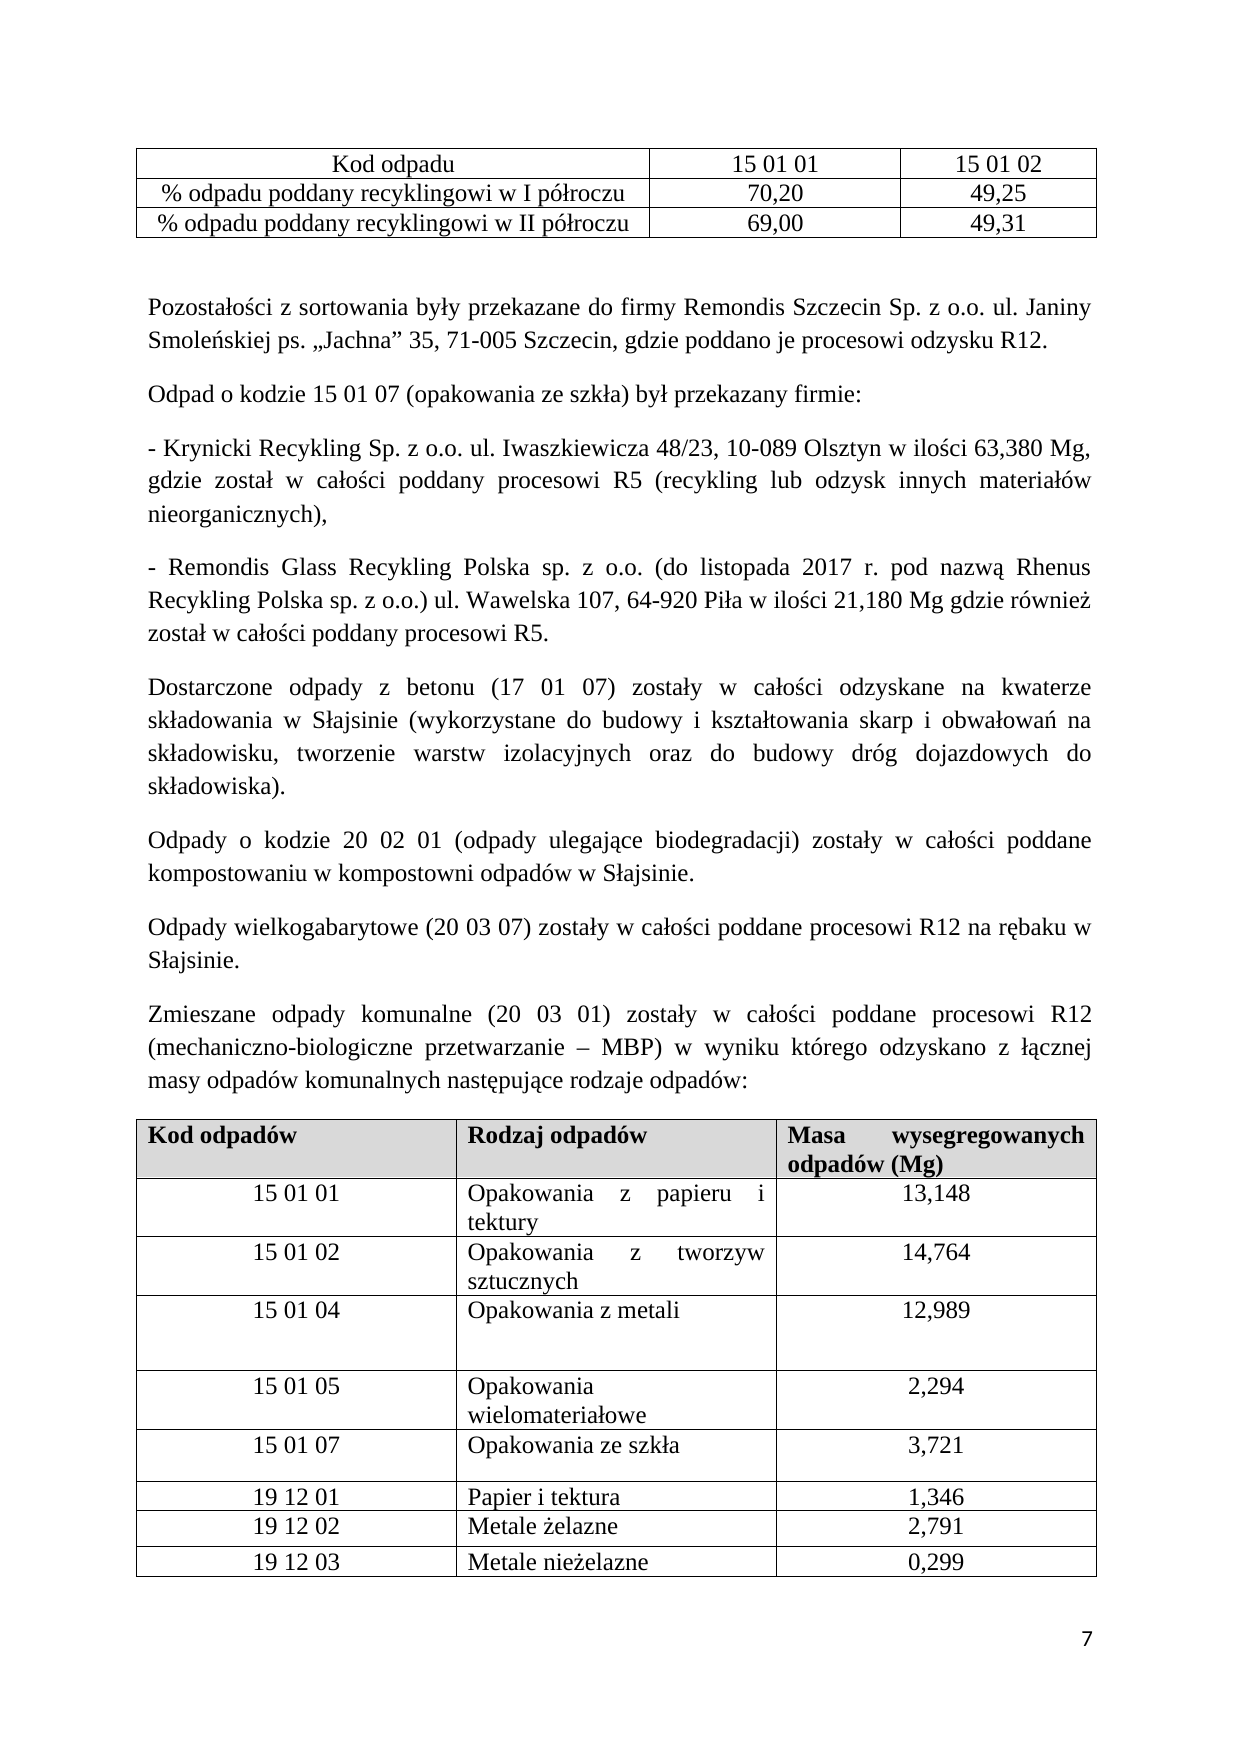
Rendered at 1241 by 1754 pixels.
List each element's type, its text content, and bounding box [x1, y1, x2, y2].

text - Krynicki Recykling Sp. z o.o. ul. Iwaszkiewicza 48/23, 10-089 Olsztyn w ilości 63,380 Mg, gdzie został w całości poddany procesowi R5 (recykling lub odzysk innych materiałów nieorganicznych), [148, 433, 1093, 527]
text Odpady o kodzie 20 02 01 (odpady ulegające biodegradacji) zostały w całości poddane kompostowaniu w kompostowni odpadów w Słajsinie. [148, 825, 1093, 887]
table_header 15 01 01 [650, 149, 900, 177]
table_cell 2,791 [777, 1511, 1096, 1546]
table_header Rodzaj odpadów [457, 1120, 776, 1177]
table_cell Opakowania wielomateriałowe [457, 1371, 776, 1429]
table_header Kod odpadów [137, 1120, 456, 1177]
table_cell 19 12 03 [137, 1547, 456, 1576]
table_cell 0,299 [777, 1547, 1096, 1576]
table_cell 12,989 [777, 1296, 1096, 1370]
text - Remondis Glass Recykling Polska sp. z o.o. (do listopada 2017 r. pod nazwą Rhenus Recykling Polska sp. z o.o.) ul. Wawelska 107, 64-920 Piła w ilości 21,180 Mg gdzie również został w całości poddany procesowi R5. [148, 552, 1093, 647]
table_cell Opakowania ze szkła [457, 1430, 776, 1481]
text Pozostałości z sortowania były przekazane do firmy Remondis Szczecin Sp. z o.o. ul. Janiny Smoleńskiej ps. „Jachna” 35, 71-005 Szczecin, gdzie poddano je procesowi odzysku R12. [148, 292, 1093, 354]
table_cell 1,346 [777, 1482, 1096, 1510]
table_cell Papier i tektura [457, 1482, 776, 1510]
table_cell 2,294 [777, 1371, 1096, 1429]
table_cell 70,20 [650, 179, 900, 207]
table_cell % odpadu poddany recyklingowi w II półroczu [137, 208, 649, 237]
table_cell 69,00 [650, 208, 900, 237]
table_cell Opakowania z metali [457, 1296, 776, 1370]
table_cell % odpadu poddany recyklingowi w I półroczu [137, 179, 649, 207]
table_cell 15 01 05 [137, 1371, 456, 1429]
table_cell 49,31 [901, 208, 1096, 237]
table_header Masa wysegregowanych odpadów (Mg) [777, 1120, 1096, 1177]
table_cell 15 01 01 [137, 1179, 456, 1236]
table_cell 15 01 02 [137, 1237, 456, 1294]
table_cell 15 01 07 [137, 1430, 456, 1481]
table_header 15 01 02 [901, 149, 1096, 177]
text Dostarczone odpady z betonu (17 01 07) zostały w całości odzyskane na kwaterze składowania w Słajsinie (wykorzystane do budowy i kształtowania skarp i obwałowań na składowisku, tworzenie warstw izolacyjnych oraz do budowy dróg dojazdowych do składowiska). [148, 672, 1093, 800]
table_cell 3,721 [777, 1430, 1096, 1481]
table_cell Metale żelazne [457, 1511, 776, 1546]
text Zmieszane odpady komunalne (20 03 01) zostały w całości poddane procesowi R12 (mechaniczno-biologiczne przetwarzanie – MBP) w wyniku którego odzyskano z łącznej masy odpadów komunalnych następujące rodzaje odpadów: [148, 999, 1093, 1094]
table_cell Metale nieżelazne [457, 1547, 776, 1576]
table_cell 13,148 [777, 1179, 1096, 1236]
table_cell 14,764 [777, 1237, 1096, 1294]
table_header Kod odpadu [137, 149, 649, 177]
table_cell 15 01 04 [137, 1296, 456, 1370]
table_cell Opakowania z tworzyw sztucznych [457, 1237, 776, 1294]
table_cell Opakowania z papieru i tektury [457, 1179, 776, 1236]
table_cell 19 12 02 [137, 1511, 456, 1546]
table_cell 19 12 01 [137, 1482, 456, 1510]
text Odpad o kodzie 15 01 07 (opakowania ze szkła) był przekazany firmie: [148, 379, 1093, 407]
text Odpady wielkogabarytowe (20 03 07) zostały w całości poddane procesowi R12 na rębaku w Słajsinie. [148, 912, 1093, 974]
table_cell 49,25 [901, 179, 1096, 207]
